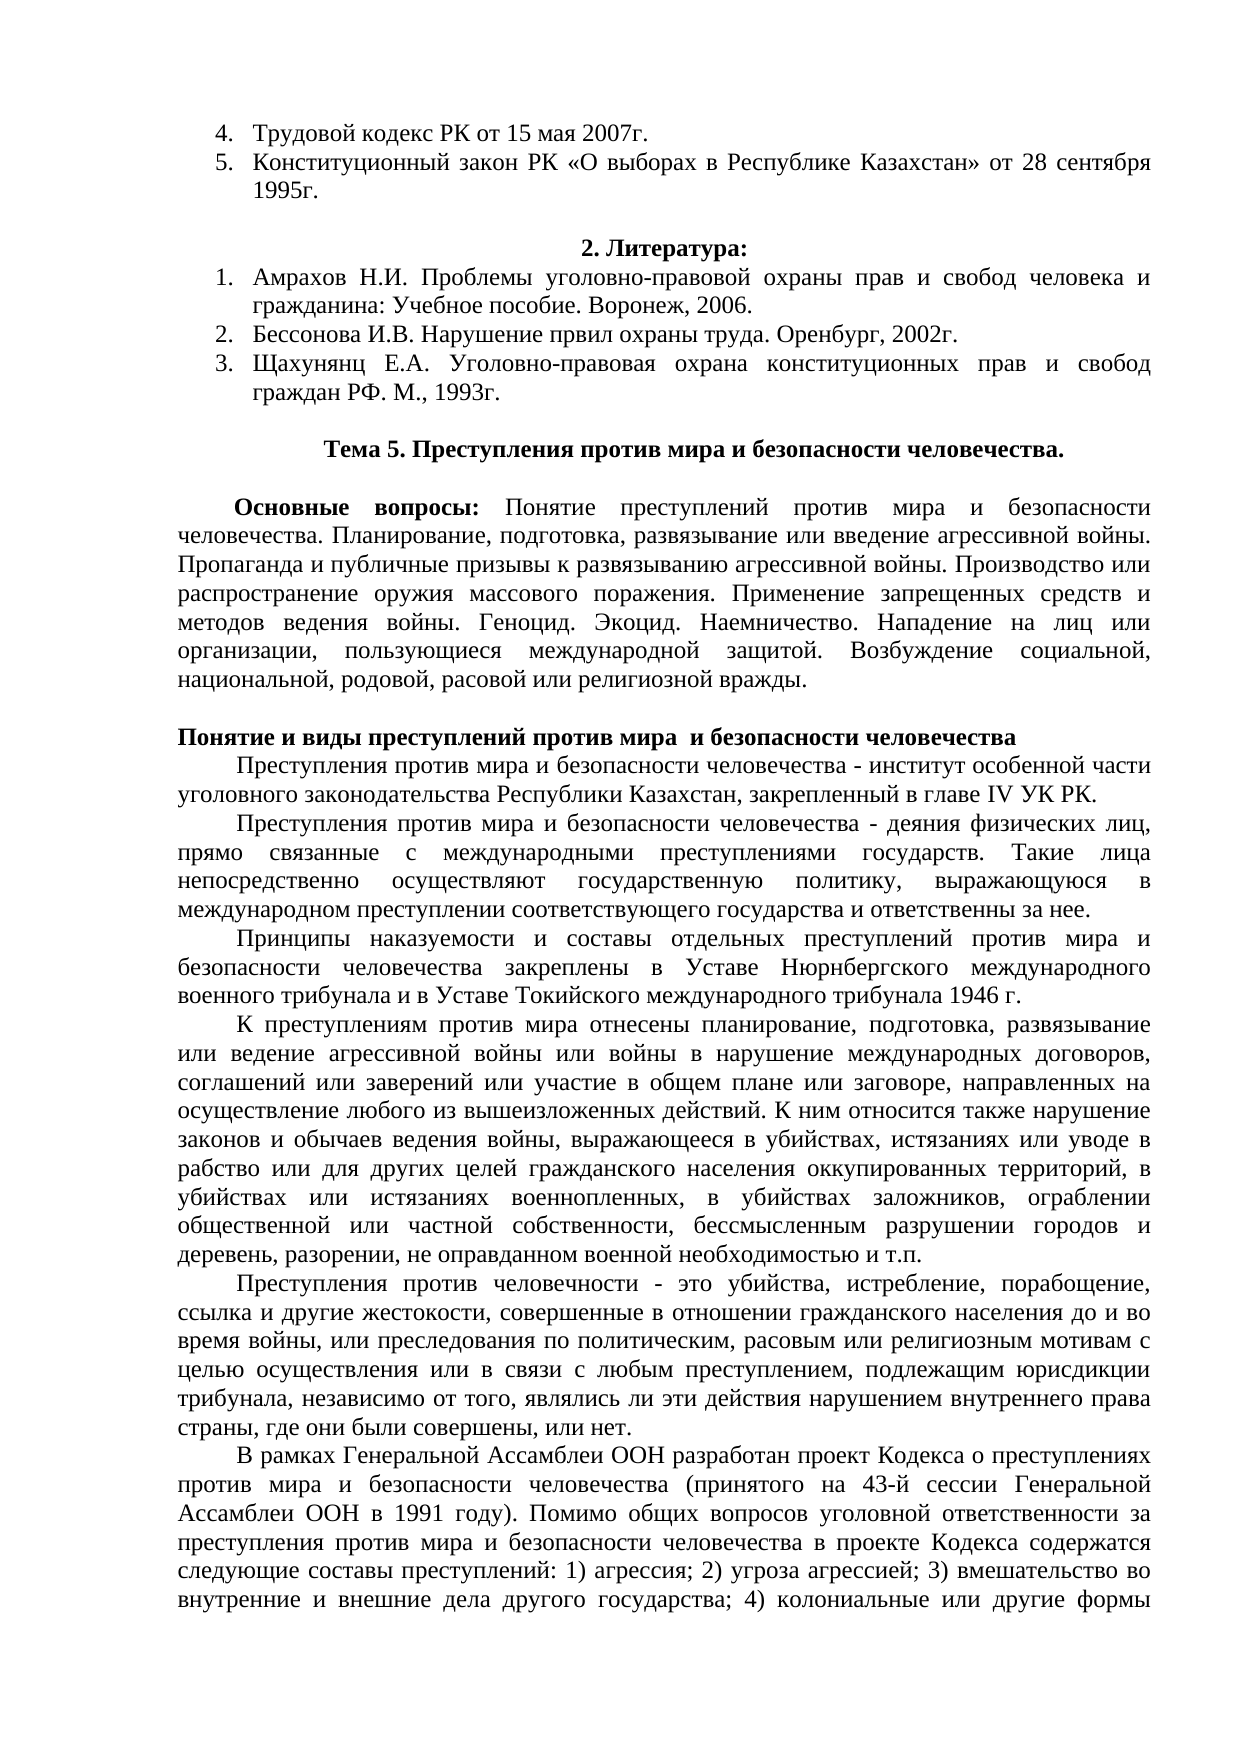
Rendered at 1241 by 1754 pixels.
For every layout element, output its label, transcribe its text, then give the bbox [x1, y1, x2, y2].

text Преступления против человечности - это убийства, истребление, порабощение, ссылка и другие жестокости, совершенные в отношении гражданского населения до и во время войны, или преследования по политическим, расовым или религиозным мотивам с целью осуществления или в связи с любым преступлением, подлежащим юрисдикции трибунала, независимо от того, являлись ли эти действия нарушением внутреннего права страны, где они были совершены, или нет. [177, 1268, 1152, 1441]
text Основные вопросы: Понятие преступлений против мира и безопасности человечества. Планирование, подготовка, развязывание или введение агрессивной войны. Пропаганда и публичные призывы к развязыванию агрессивной войны. Производство или распространение оружия массового поражения. Применение запрещенных средств и методов ведения войны. Геноцид. Экоцид. Наемничество. Нападение на лиц или организации, пользующиеся международной защитой. Возбуждение социальной, национальной, родовой, расовой или религиозной вражды. [177, 492, 1152, 693]
list Амрахов Н.И. Проблемы уголовно-правовой охраны прав и свобод человека и гражданина: Учебное пособие. Воронеж, 2006. [215, 262, 1152, 319]
text 2. Литература: [177, 233, 1152, 262]
list Конституционный закон РК «О выборах в Республике Казахстан» от 28 сентября 1995г. [215, 147, 1152, 204]
list Щахунянц Е.А. Уголовно-правовая охрана конституционных прав и свобод граждан РФ. М., 1993г. [215, 348, 1152, 406]
text Преступления против мира и безопасности человечества - деяния физических лиц, прямо связанные с международными преступлениями государств. Такие лица непосредственно осуществляют государственную политику, выражающуюся в международном преступлении соответствующего государства и ответственны за нее. [177, 808, 1152, 923]
text Тема 5. Преступления против мира и безопасности человечества. [177, 434, 1152, 463]
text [177, 1441, 1152, 1613]
text Понятие и виды преступлений против мира и безопасности человечества [177, 722, 1152, 751]
text Преступления против мира и безопасности человечества - институт особенной части уголовного законодательства Республики Казахстан, закрепленный в главе IV УК РК. [177, 751, 1152, 808]
list Бессонова И.В. Нарушение првил охраны труда. Оренбург, 2002г. [215, 319, 1152, 348]
text К преступлениям против мира отнесены планирование, подготовка, развязывание или ведение агрессивной войны или войны в нарушение международных договоров, соглашений или заверений или участие в общем плане или заговоре, направленных на осуществление любого из вышеизложенных действий. К ним относится также нарушение законов и обычаев ведения войны, выражающееся в убийствах, истязаниях или уводе в рабство или для других целей гражданского населения оккупированных территорий, в убийствах или истязаниях военнопленных, в убийствах заложников, ограблении общественной или частной собственности, бессмысленным разрушении городов и деревень, разорении, не оправданном военной необходимостью и т.п. [177, 1009, 1152, 1268]
text Принципы наказуемости и составы отдельных преступлений против мира и безопасности человечества закреплены в Уставе Нюрнбергского международного военного трибунала и в Уставе Токийского международного трибунала 1946 г. [177, 923, 1152, 1009]
list Трудовой кодекс РК от 15 мая 2007г. [215, 118, 1152, 147]
